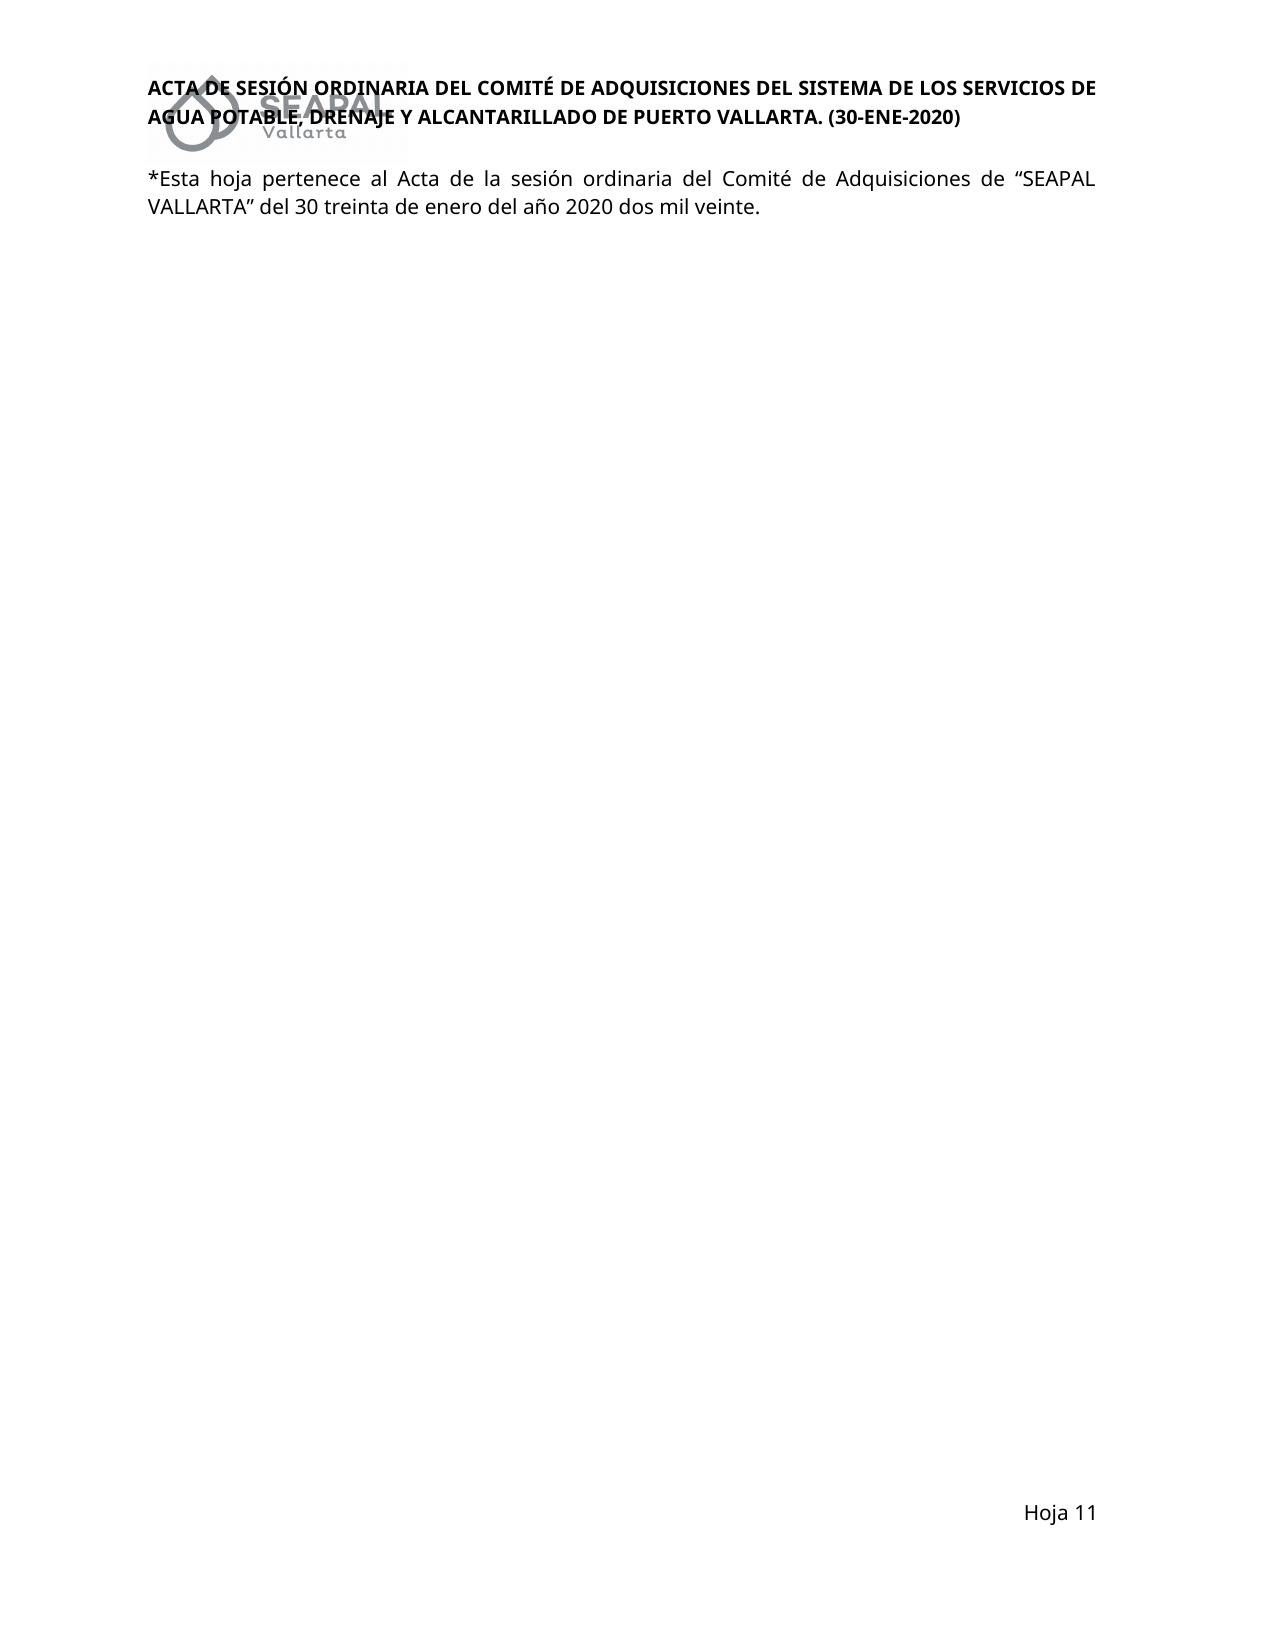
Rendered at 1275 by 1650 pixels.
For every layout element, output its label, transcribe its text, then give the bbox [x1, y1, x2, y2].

picture [147, 62, 409, 164]
text *Esta hoja pertenece al Acta de la sesión ordinaria del Comité de Adquisiciones de “SEAPAL VALLARTA” del 30 treinta de enero del año 2020 dos mil veinte. [148, 164, 1098, 221]
